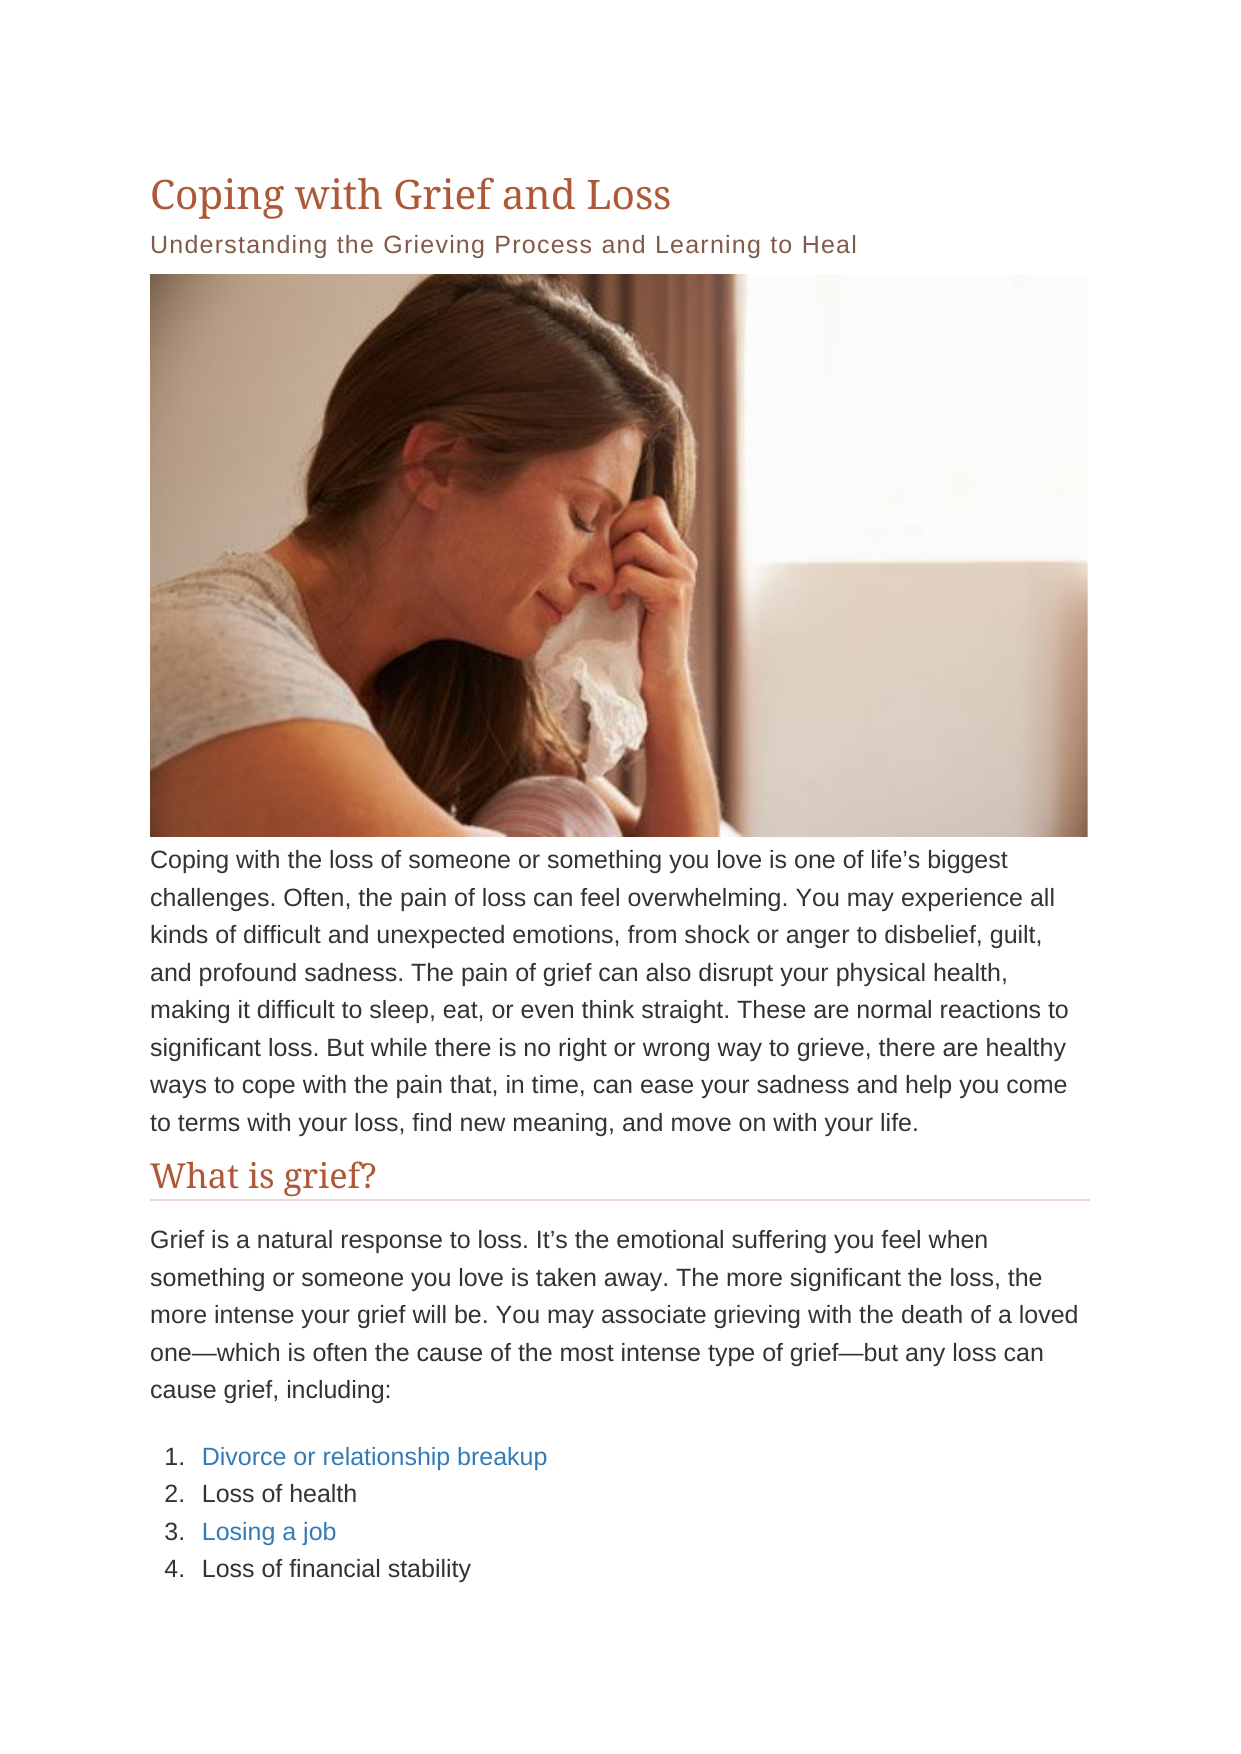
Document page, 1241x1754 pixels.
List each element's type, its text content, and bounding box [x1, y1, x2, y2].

list Divorce or relationship breakup [164, 1433, 1090, 1470]
text Grief is a natural response to loss. It’s the emotional suffering you feel when something or someone you love is taken away. The more significant the loss, the more intense your grief will be. You may associate grieving with the death of a loved one—which is often the cause of the most intense type of grief—but any loss can cause grief, including: [150, 1216, 1090, 1404]
list Losing a job [164, 1508, 1090, 1545]
list Loss of health [164, 1470, 1090, 1508]
text Coping with Grief and Loss [150, 166, 1090, 221]
list Loss of financial stability [164, 1545, 1090, 1583]
text What is grief? [150, 1152, 1090, 1199]
picture [150, 274, 1088, 837]
text Coping with the loss of someone or something you love is one of life’s biggest challenges. Often, the pain of loss can feel overwhelming. You may experience all kinds of difficult and unexpected emotions, from shock or anger to disbelief, guilt, and profound sadness. The pain of grief can also disrupt your physical health, making it difficult to sleep, eat, or even think straight. These are normal reactions to significant loss. But while there is no right or wrong way to grieve, there are healthy ways to cope with the pain that, in time, can ease your sadness and help you come to terms with your loss, find new meaning, and move on with your life. [150, 837, 1090, 1137]
text Understanding the Grieving Process and Learning to Heal [150, 229, 1090, 259]
